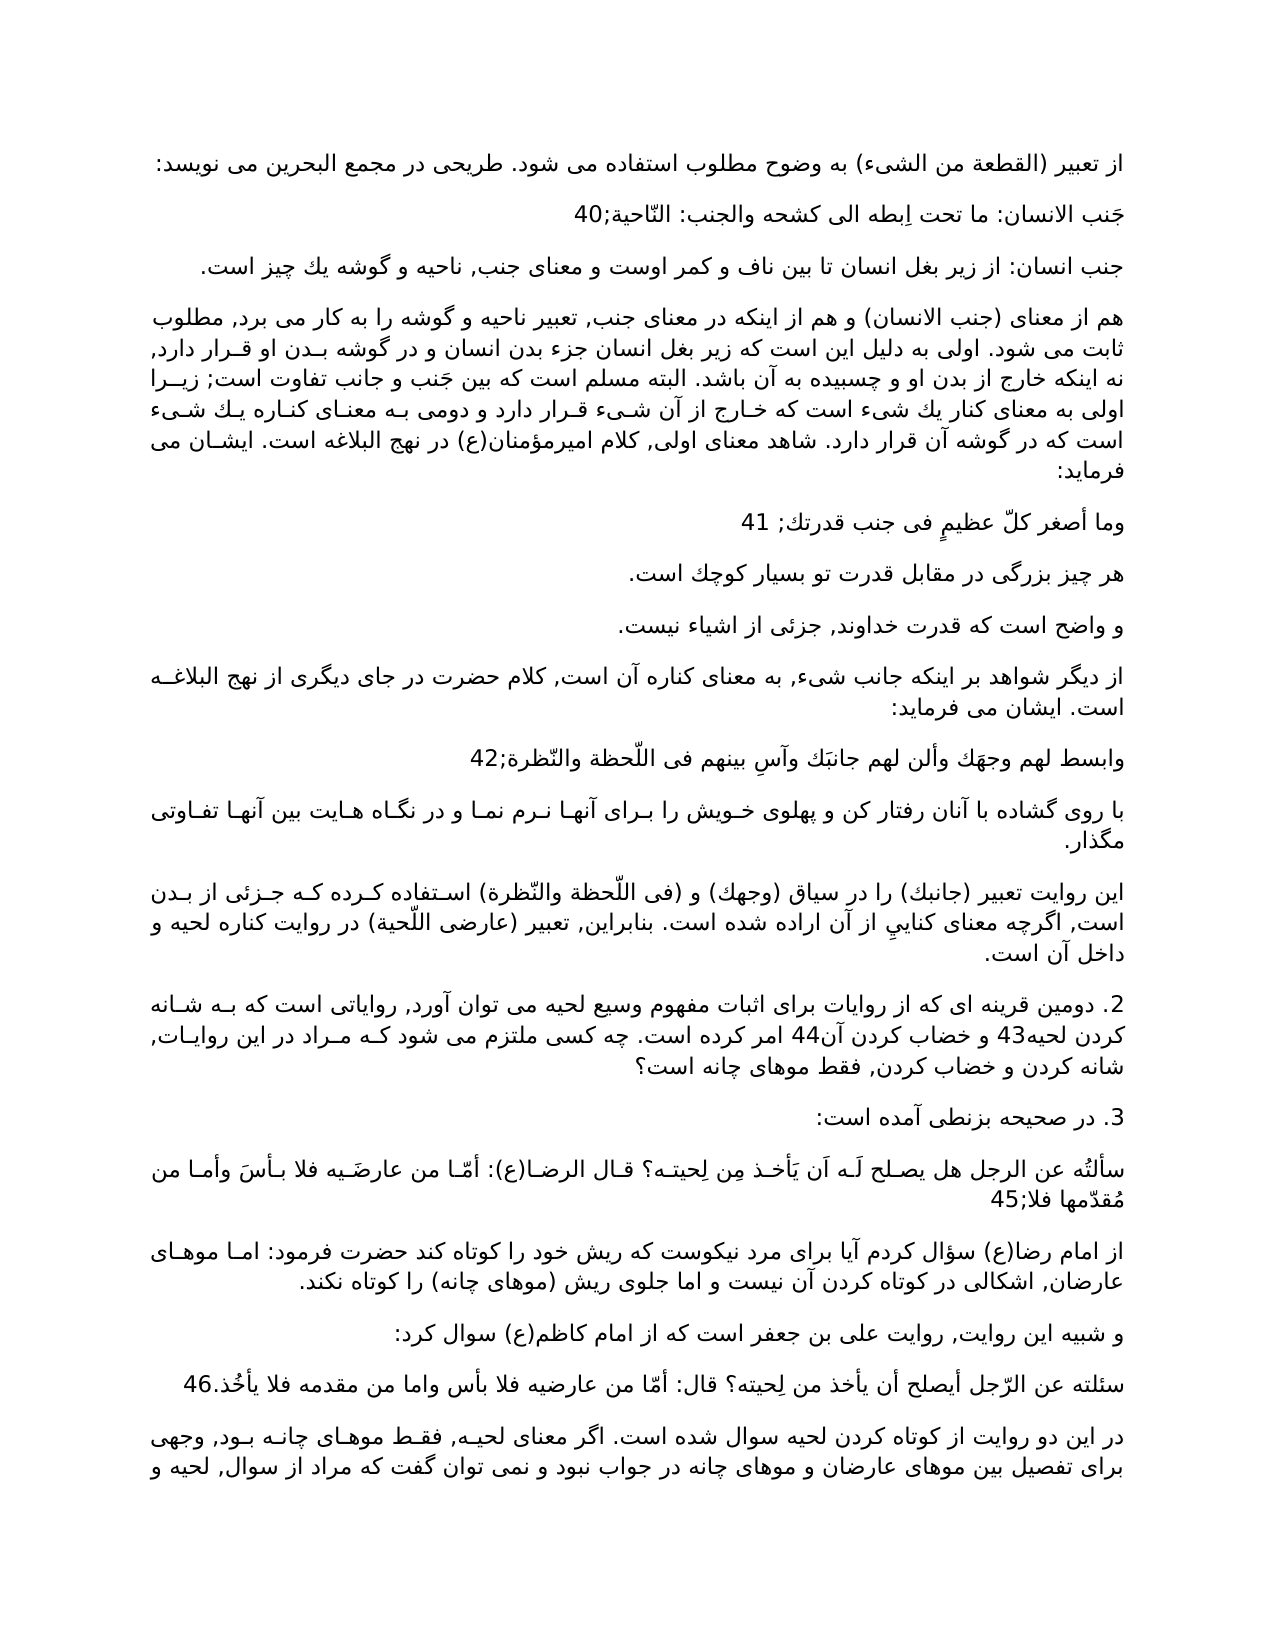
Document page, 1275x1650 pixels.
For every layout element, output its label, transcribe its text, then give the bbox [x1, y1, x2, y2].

text و واضح است كه قدرت خداوند, جزئى از اشياء نيست. [150, 612, 1125, 638]
text 2. دومين قرينه اى كه از روايات براى اثبات مفهوم وسيع لحيه مى توان آورد, رواياتى است كه به شانه كردن لحيه43 و خضاب كردن آن44 امر كرده است. چه كسى ملتزم مى شود كه مراد در اين روايات, شانه كردن و خضاب كردن, فقط موهاى چانه است؟ [150, 992, 1125, 1079]
text وابسط لهم وجهَك وألن لهم جانبَك وآسِ بينهم فى اللّحظة والنّظرة;42 [150, 745, 1125, 772]
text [150, 1423, 1125, 1480]
text جنب انسان: از زير بغل انسان تا بين ناف و كمر اوست و معناى جنب, ناحيه و گوشه يك چيز است. [150, 253, 1125, 279]
text از تعبير (القطعة من الشىء) به وضوح مطلوب استفاده مى شود. طريحى در مجمع البحرين مى نويسد: [150, 150, 1125, 177]
text از ديگر شواهد بر اينكه جانب شىء, به معناى كناره آن است, كلام حضرت در جاى ديگرى از نهج البلاغه است. ايشان مى فرمايد: [150, 663, 1125, 721]
text سئلته عن الرّجل أيصلح أن يأخذ من لِحيته؟ قال: أمّا من عارضيه فلا بأس واما من مقدمه فلا يأخُذ.46 [150, 1371, 1125, 1398]
text جَنب الانسان: ما تحت اِبطه الى كشحه والجنب: النّاحية;40 [150, 201, 1125, 228]
text و شبيه اين روايت, روايت على بن جعفر است كه از امام كاظم(ع) سوال كرد: [150, 1320, 1125, 1347]
text 3. در صحيحه بزنطى آمده است: [150, 1104, 1125, 1131]
text اين روايت تعبير (جانبك) را در سياق (وجهك) و (فى اللّحظة والنّظرة) استفاده كرده كه جزئى از بدن است, اگرچه معناى كناييِ از آن اراده شده است. بنابراين, تعبير (عارضى اللّحية) در روايت كناره لحيه و داخل آن است. [150, 879, 1125, 967]
text از امام رضا(ع) سؤال كردم آيا براى مرد نيكوست كه ريش خود را كوتاه كند حضرت فرمود: اما موهاى عارضان, اشكالى در كوتاه كردن آن نيست و اما جلوى ريش (موهاى چانه) را كوتاه نكند. [150, 1238, 1125, 1295]
text با روى گشاده با آنان رفتار كن و پهلوى خويش را براى آنها نرم نما و در نگاه هايت بين آنها تفاوتى مگذار. [150, 797, 1125, 854]
text هم از معناى (جنب الانسان) و هم از اينكه در معناى جنب, تعبير ناحيه و گوشه را به كار مى برد, مطلوب ثابت مى شود. اولى به دليل اين است كه زير بغل انسان جزء بدن انسان و در گوشه بدن او قرار دارد, نه اينكه خارج از بدن او و چسبيده به آن باشد. البته مسلم است كه بين جَنب و جانب تفاوت است; زيرا اولى به معناى كنار يك شىء است كه خارج از آن شىء قرار دارد و دومى به معناى كناره يك شىء است كه در گوشه آن قرار دارد. شاهد معناى اولى, كلام اميرمؤمنان(ع) در نهج البلاغه است. ايشان مى فرمايد: [150, 304, 1125, 484]
text سألتُه عن الرجل هل يصلح لَه اَن يَأخذ مِن لِحيته؟ قال الرضا(ع): أمّا من عارضَيه فلا بأسَ وأما من مُقدّمها فلا;45 [150, 1156, 1125, 1213]
text هر چيز بزرگى در مقابل قدرت تو بسيار كوچك است. [150, 560, 1125, 587]
text وما أصغر كلّ عظيمٍ فى جنب قدرتك; 41 [150, 509, 1125, 536]
